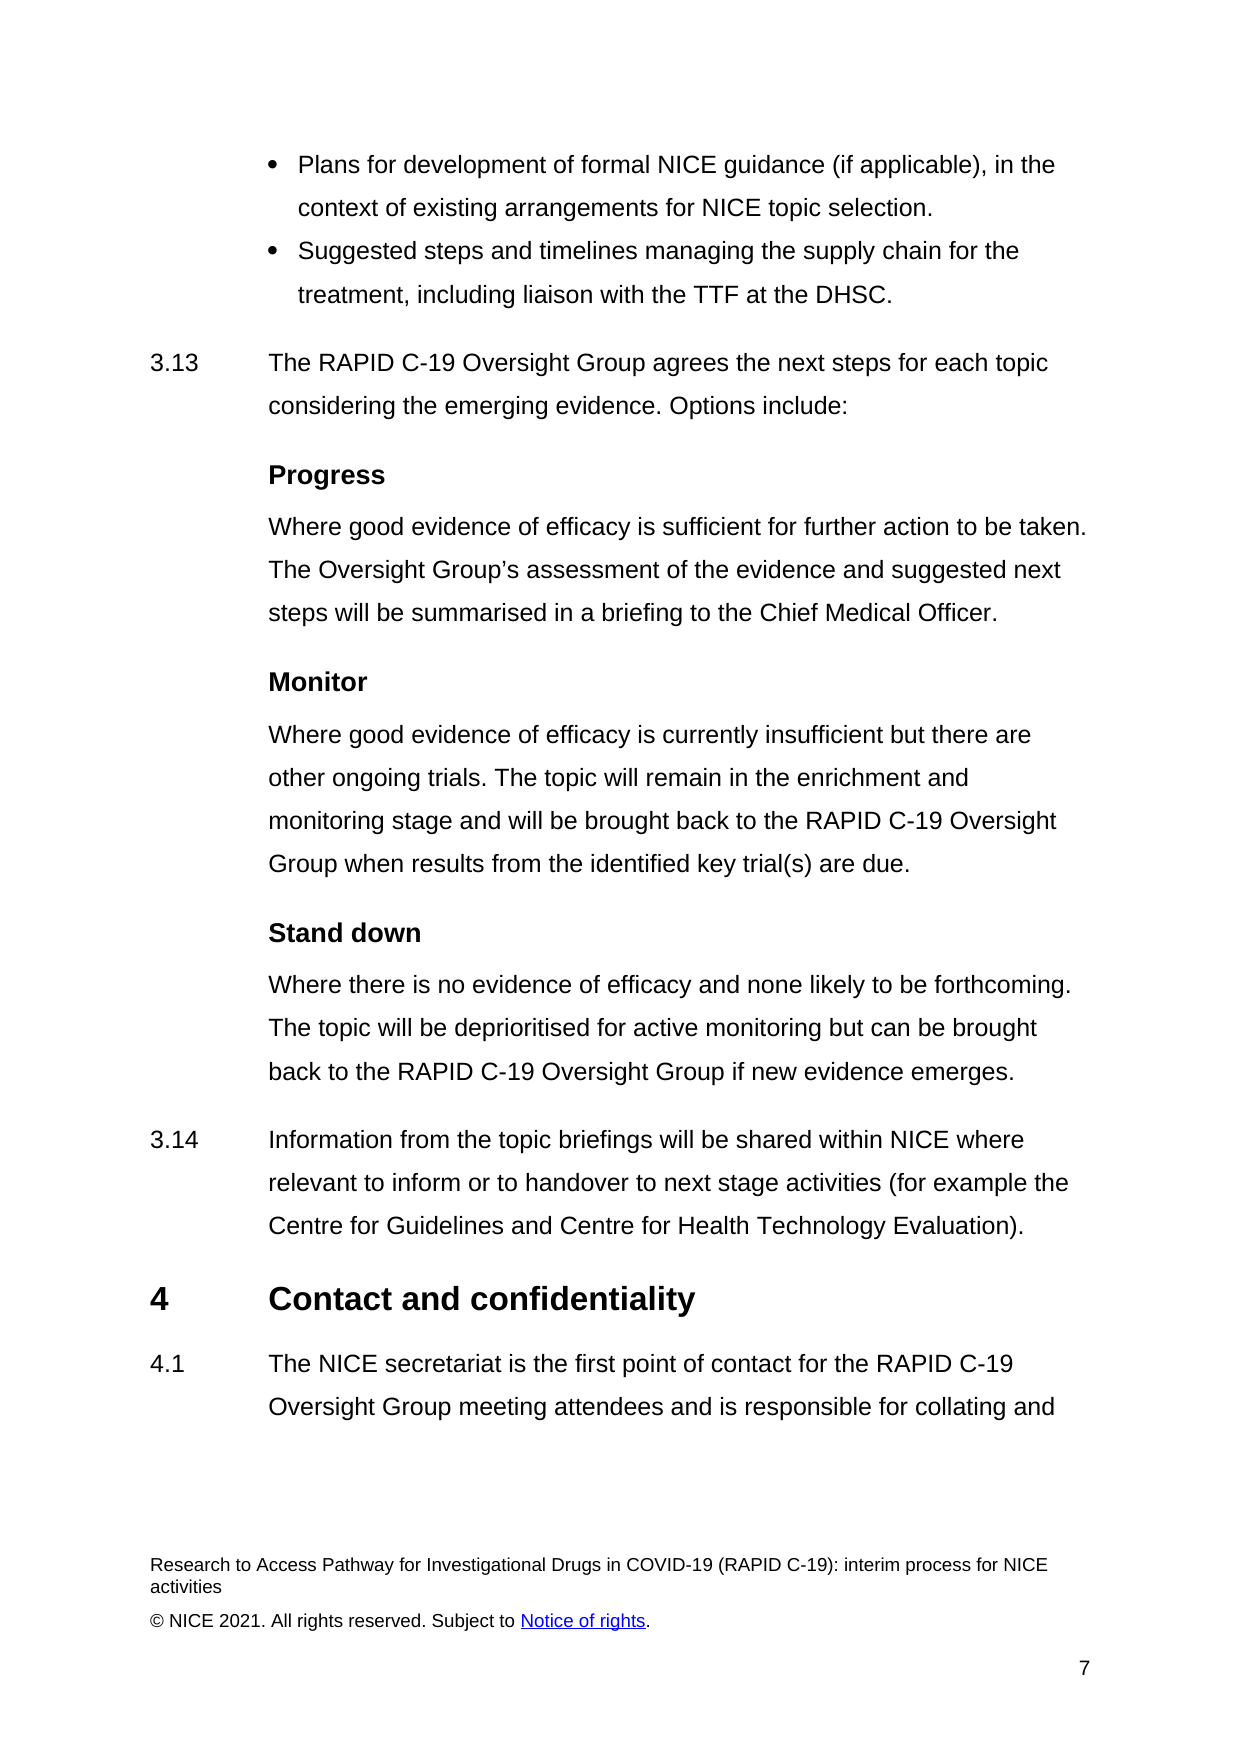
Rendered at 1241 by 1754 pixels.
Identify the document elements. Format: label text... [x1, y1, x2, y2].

subtitle Stand down [268, 917, 1090, 948]
text Plans for development of formal NICE guidance (if applicable), in the context of existing arrangements for NICE topic selection. [268, 150, 1090, 222]
text Information from the topic briefings will be shared within NICE where relevant to inform or to handover to next stage activities (for example the Centre for Guidelines and Centre for Health Technology Evaluation). [150, 1124, 1090, 1239]
text Where good evidence of efficacy is sufficient for further action to be taken. The Oversight Group’s assessment of the evidence and suggested next steps will be summarised in a briefing to the Chief Medical Officer. [268, 512, 1090, 627]
subtitle Contact and confidentiality [150, 1279, 1090, 1317]
subtitle Monitor [268, 666, 1090, 698]
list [150, 1349, 1090, 1421]
subtitle Progress [268, 459, 1090, 490]
text The RAPID C-19 Oversight Group agrees the next steps for each topic considering the emerging evidence. Options include: [150, 348, 1090, 419]
text Where good evidence of efficacy is currently insufficient but there are other ongoing trials. The topic will remain in the enrichment and monitoring stage and will be brought back to the RAPID C-19 Oversight Group when results from the identified key trial(s) are due. [268, 719, 1090, 878]
text Where there is no evidence of efficacy and none likely to be forthcoming. The topic will be deprioritised for active monitoring but can be brought back to the RAPID C-19 Oversight Group if new evidence emerges. [268, 970, 1090, 1085]
text Suggested steps and timelines managing the supply chain for the treatment, including liaison with the TTF at the DHSC. [268, 236, 1090, 308]
